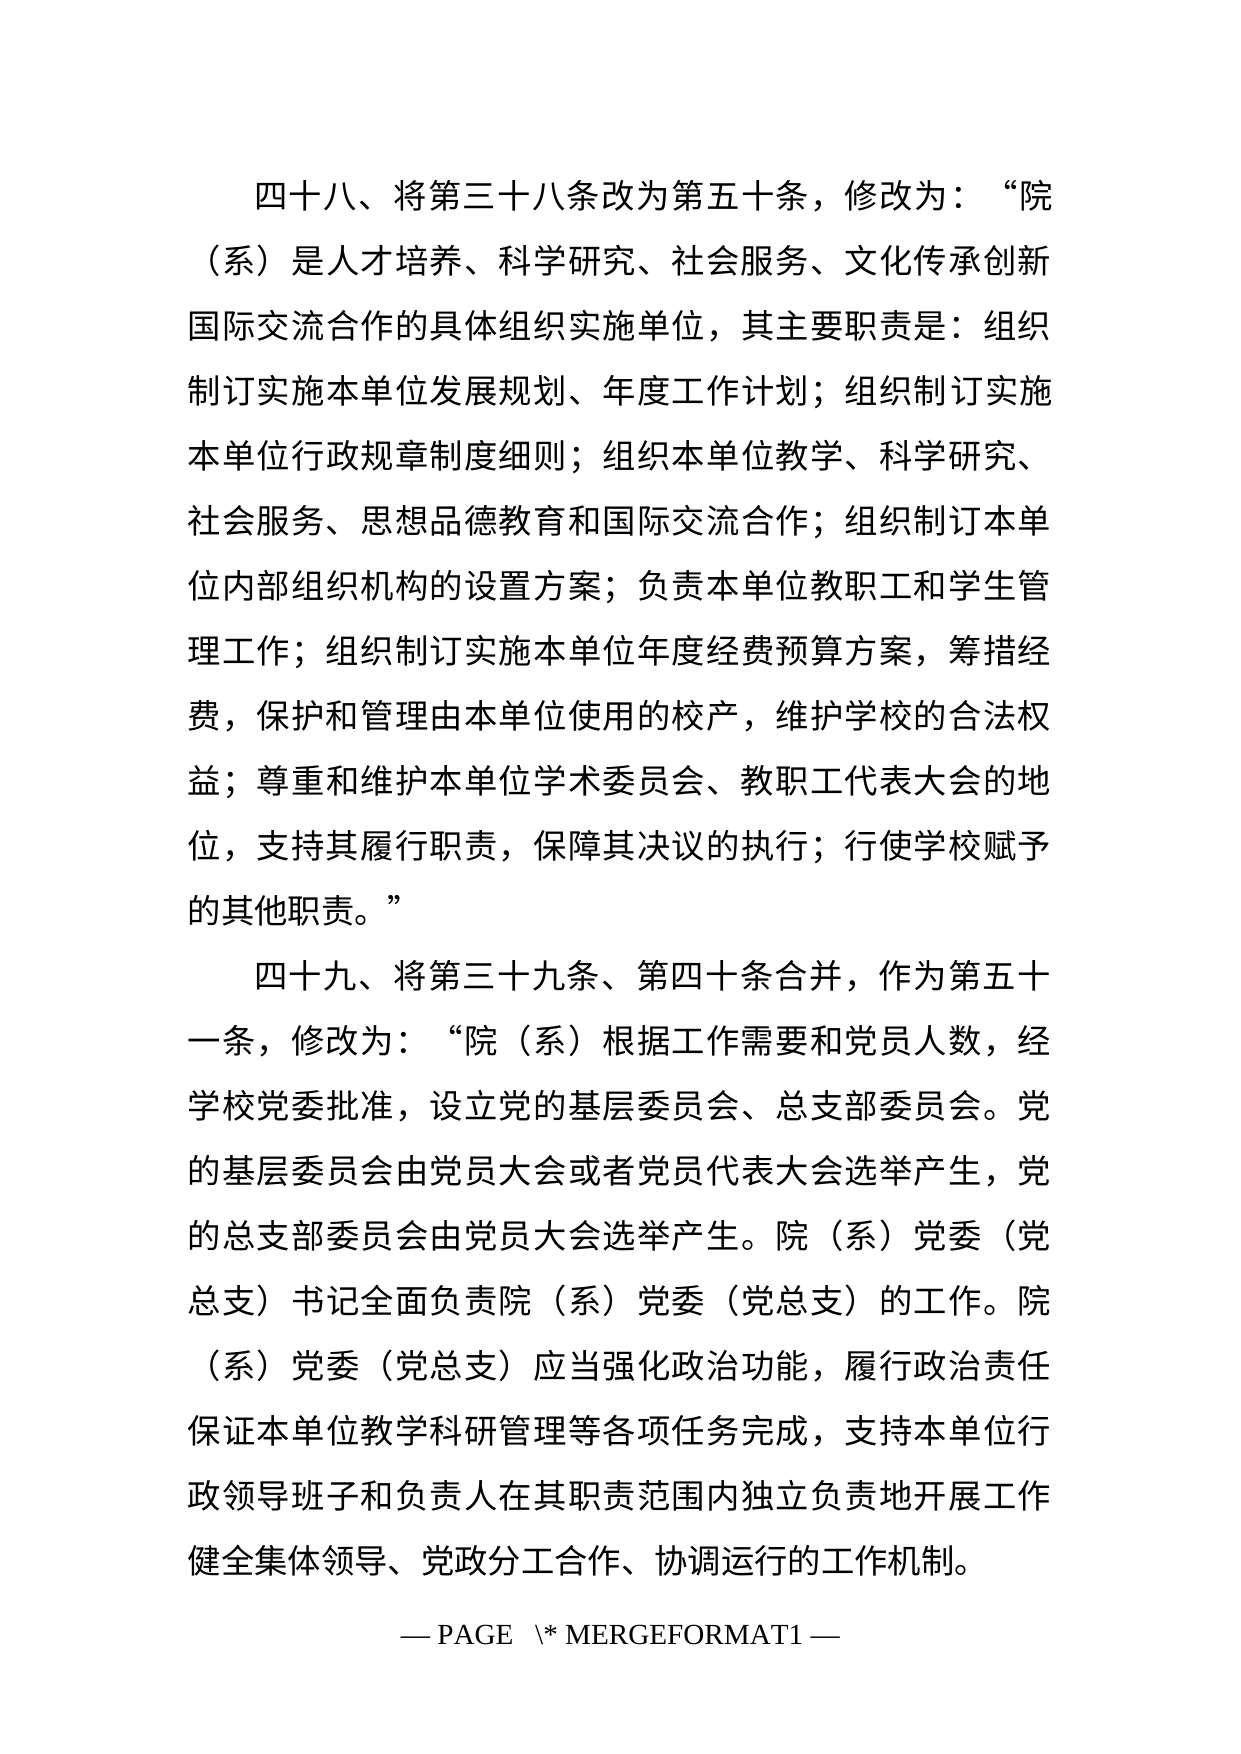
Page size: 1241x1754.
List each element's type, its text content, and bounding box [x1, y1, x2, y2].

text 四十九、将第三十九条、第四十条合并，作为第五十一条，修改为：“院（系）根据工作需要和党员人数，经学校党委批准，设立党的基层委员会、总支部委员会。党的基层委员会由党员大会或者党员代表大会选举产生，党的总支部委员会由党员大会选举产生。院（系）党委（党总支）书记全面负责院（系）党委（党总支）的工作。院（系）党委（党总支）应当强化政治功能，履行政治责任，保证本单位教学科研管理等各项任务完成，支持本单位行政领导班子和负责人在其职责范围内独立负责地开展工作，健全集体领导、党政分工合作、协调运行的工作机制。 [187, 942, 1053, 1592]
text 四十八、将第三十八条改为第五十条，修改为：“院（系）是人才培养、科学研究、社会服务、文化传承创新、国际交流合作的具体组织实施单位，其主要职责是：组织制订实施本单位发展规划、年度工作计划；组织制订实施本单位行政规章制度细则；组织本单位教学、科学研究、社会服务、思想品德教育和国际交流合作；组织制订本单位内部组织机构的设置方案；负责本单位教职工和学生管理工作；组织制订实施本单位年度经费预算方案，筹措经费，保护和管理由本单位使用的校产，维护学校的合法权益；尊重和维护本单位学术委员会、教职工代表大会的地位，支持其履行职责，保障其决议的执行；行使学校赋予的其他职责。” [187, 162, 1053, 942]
